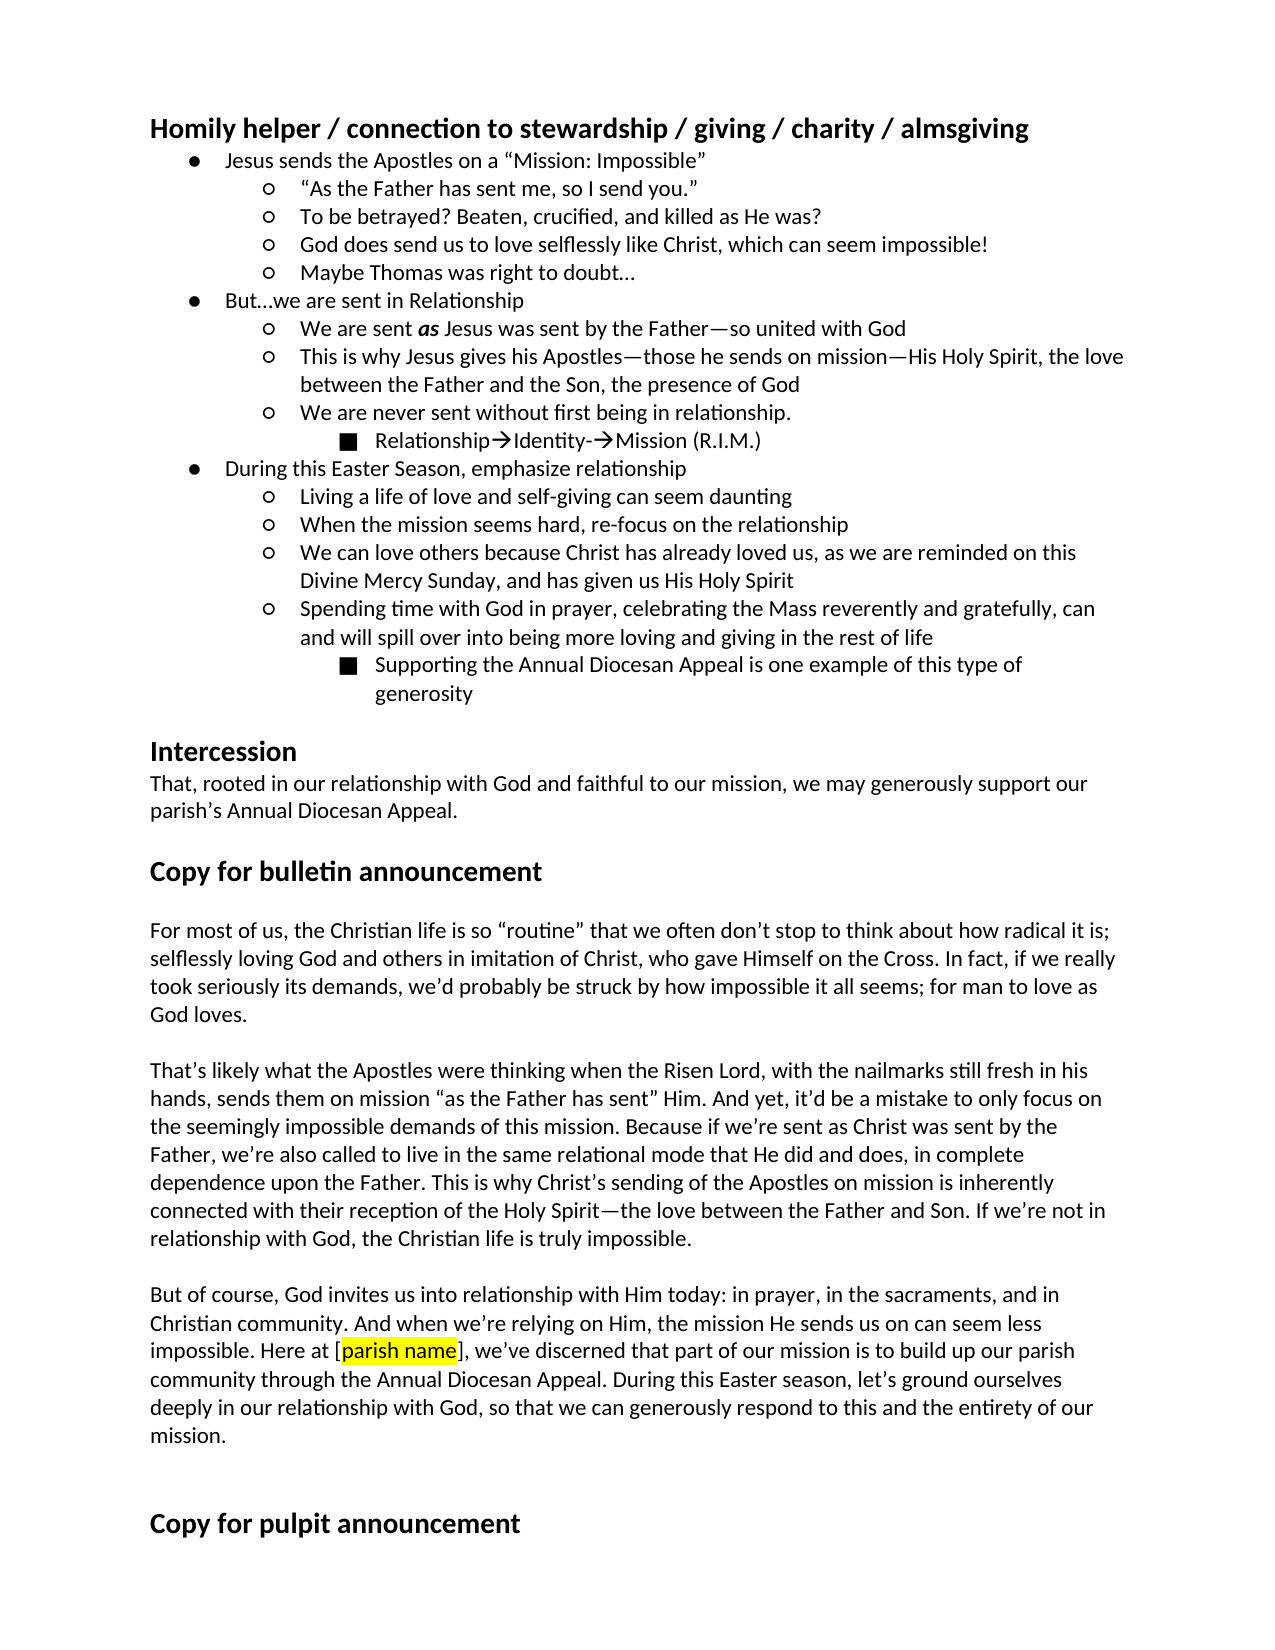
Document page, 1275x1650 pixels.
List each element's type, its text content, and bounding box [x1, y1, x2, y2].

text Homily helper / connection to stewardship / giving / charity / almsgiving [150, 111, 1125, 146]
text Copy for pulpit announcement [150, 1505, 1125, 1540]
list Spending time with God in prayer, celebrating the Mass reverently and gratefully, can and will spill over into being more loving and giving in the rest of life [262, 594, 1125, 651]
list We are never sent without first being in relationship. [262, 398, 1125, 426]
list Jesus sends the Apostles on a “Mission: Impossible” [187, 146, 1125, 174]
list To be betrayed? Beaten, crucified, and killed as He was? [262, 202, 1125, 230]
list We are sent as Jesus was sent by the Father—so united with God [262, 314, 1125, 342]
list We can love others because Christ has already loved us, as we are reminded on this Divine Mercy Sunday, and has given us His Holy Spirit [262, 538, 1125, 594]
text That’s likely what the Apostles were thinking when the Risen Lord, with the nailmarks still fresh in his hands, sends them on mission “as the Father has sent” Him. And yet, it’d be a mistake to only focus on the seemingly impossible demands of this mission. Because if we’re sent as Christ was sent by the Father, we’re also called to live in the same relational mode that He did and does, in complete dependence upon the Father. This is why Christ’s sending of the Apostles on mission is inherently connected with their reception of the Holy Spirit—the love between the Father and Son. If we’re not in relationship with God, the Christian life is truly impossible. [150, 1056, 1125, 1253]
list During this Easter Season, emphasize relationship [187, 454, 1125, 482]
list But…we are sent in Relationship [187, 286, 1125, 314]
text Intercession [150, 733, 1125, 769]
text For most of us, the Christian life is so “routine” that we often don’t stop to think about how radical it is; selflessly loving God and others in imitation of Christ, who gave Himself on the Cross. In fact, if we really took seriously its demands, we’d probably be struck by how impossible it all seems; for man to love as God loves. [150, 916, 1125, 1028]
list RelationshipIdentity-Mission (R.I.M.) [337, 426, 1125, 454]
list This is why Jesus gives his Apostles—those he sends on mission—His Holy Spirit, the love between the Father and the Son, the presence of God [262, 342, 1125, 398]
list Supporting the Annual Diocesan Appeal is one example of this type of generosity [337, 651, 1125, 733]
list Living a life of love and self-giving can seem daunting [262, 482, 1125, 511]
list God does send us to love selflessly like Christ, which can seem impossible! [262, 230, 1125, 258]
list Maybe Thomas was right to doubt… [262, 258, 1125, 286]
text Copy for bulletin announcement [150, 853, 1125, 888]
text That, rooted in our relationship with God and faithful to our mission, we may generously support our parish’s Annual Diocesan Appeal. [150, 769, 1125, 825]
list When the mission seems hard, re-focus on the relationship [262, 511, 1125, 538]
text But of course, God invites us into relationship with Him today: in prayer, in the sacraments, and in Christian community. And when we’re relying on Him, the mission He sends us on can seem less impossible. Here at [parish name], we’ve discerned that part of our mission is to build up our parish community through the Annual Diocesan Appeal. During this Easter season, let’s ground ourselves deeply in our relationship with God, so that we can generously respond to this and the entirety of our mission. [150, 1281, 1125, 1449]
list “As the Father has sent me, so I send you.” [262, 174, 1125, 202]
